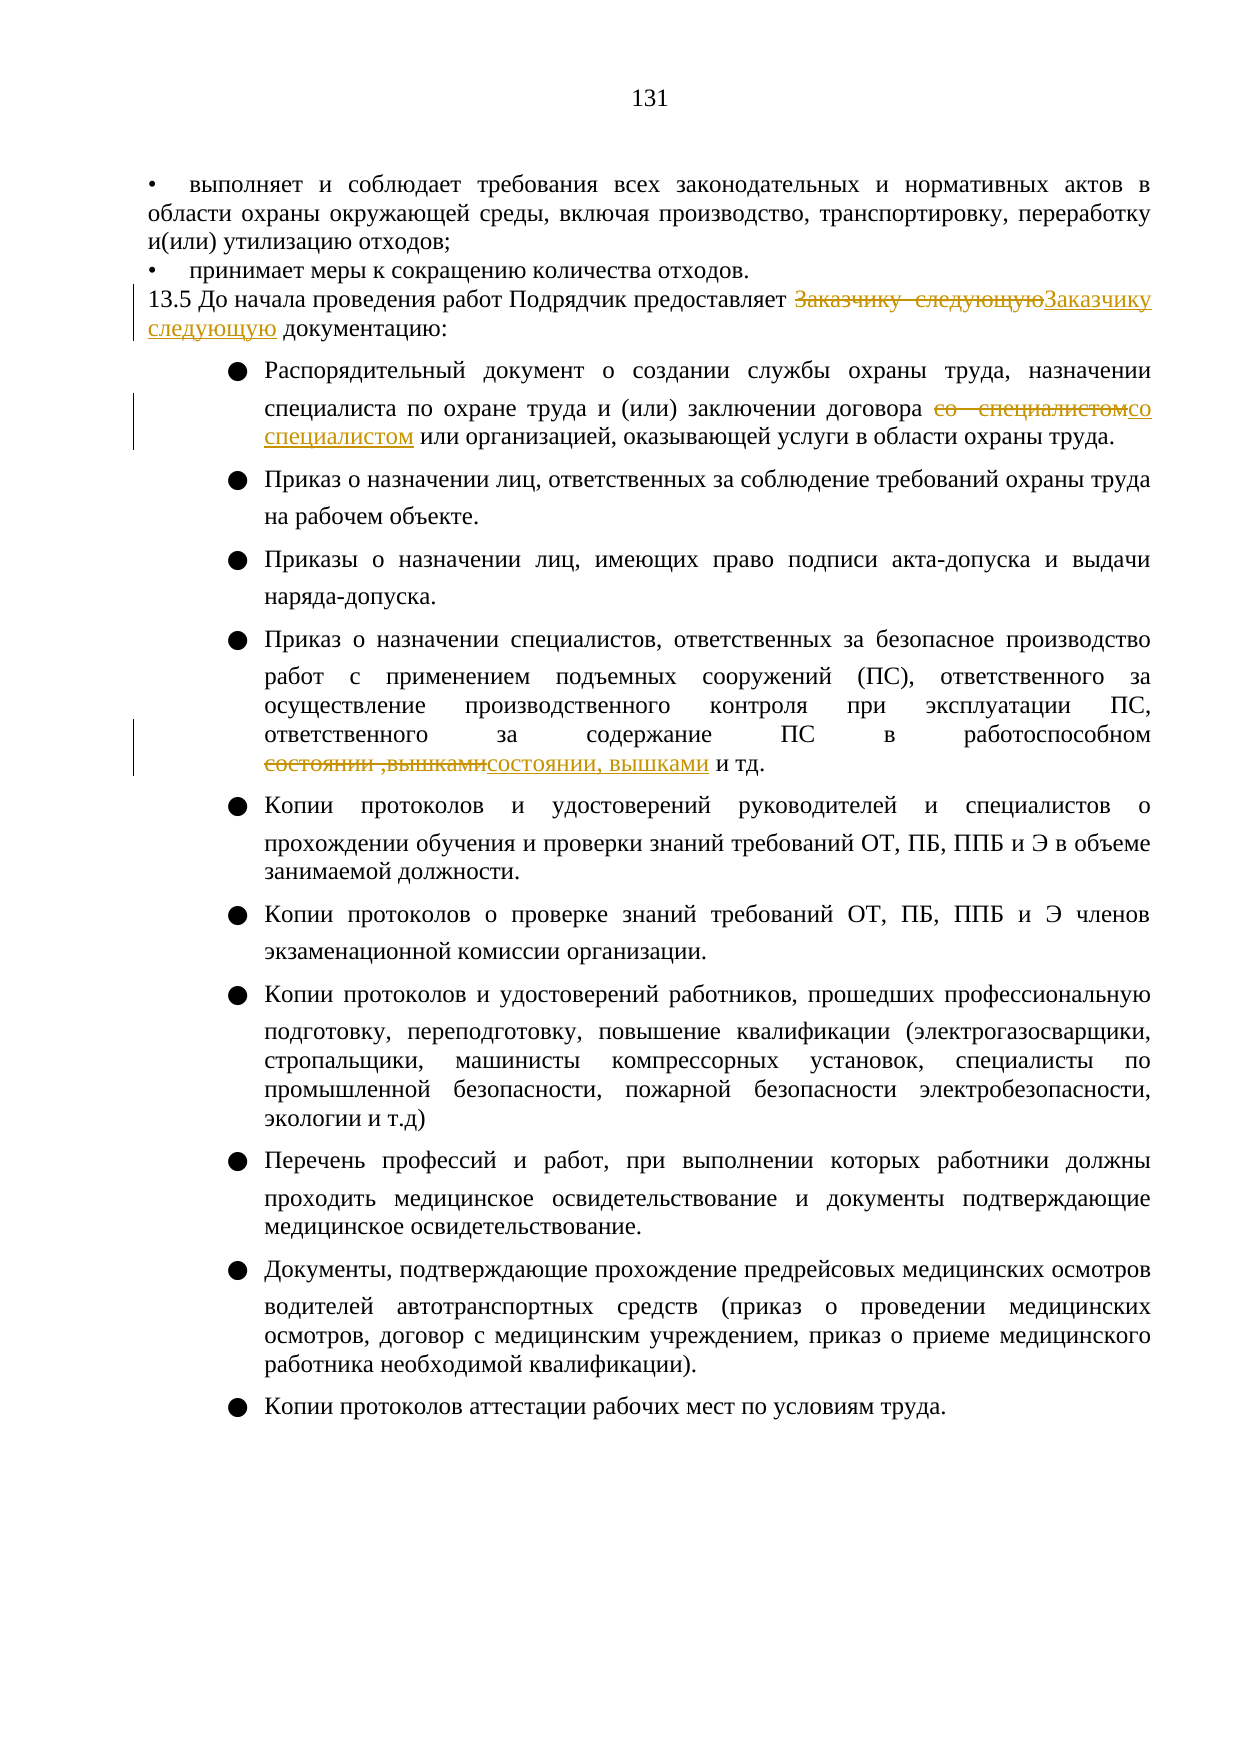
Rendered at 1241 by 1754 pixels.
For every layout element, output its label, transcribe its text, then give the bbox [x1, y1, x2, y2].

text 13.5 До начала проведения работ Подрядчик предоставляет документацию: [148, 284, 1152, 341]
text • принимает меры к сокращению количества отходов. [148, 255, 1152, 284]
list Копии протоколов и удостоверений работников, прошедших профессиональную подготовку, переподготовку, повышение квалификации (электрогазосварщики, стропальщики, машинисты компрессорных установок, специалисты по промышленной безопасности, пожарной безопасности электробезопасности, экологии и т.д) [227, 965, 1152, 1131]
list Копии протоколов аттестации рабочих мест по условиям труда. [227, 1378, 1152, 1429]
list Приказ о назначении лиц, ответственных за соблюдение требований охраны труда на рабочем объекте. [227, 450, 1152, 530]
list Документы, подтверждающие прохождение предрейсовых медицинских осмотров водителей автотранспортных средств (приказ о проведении медицинских осмотров, договор с медицинским учреждением, приказ о приеме медицинского работника необходимой квалификации). [227, 1240, 1152, 1378]
list Распорядительный документ о создании службы охраны труда, назначении специалиста по охране труда и (или) заключении договора или организацией, оказывающей услуги в области охраны труда. [227, 341, 1152, 450]
text • выполняет и соблюдает требования всех законодательных и нормативных актов в области охраны окружающей среды, включая производство, транспортировку, переработку и(или) утилизацию отходов; [148, 169, 1152, 255]
list Копии протоколов и удостоверений руководителей и специалистов о прохождении обучения и проверки знаний требований ОТ, ПБ, ППБ и Э в объеме занимаемой должности. [227, 776, 1152, 885]
list Копии протоколов о проверке знаний требований ОТ, ПБ, ППБ и Э членов экзаменационной комиссии организации. [227, 885, 1152, 965]
list Приказы о назначении лиц, имеющих право подписи акта-допуска и выдачи наряда-допуска. [227, 530, 1152, 610]
list Приказ о назначении специалистов, ответственных за безопасное производство работ с применением подъемных сооружений (ПС), ответственного за осуществление производственного контроля при эксплуатации ПС, ответственного за содержание ПС в работоспособном и тд. [227, 610, 1152, 776]
list Перечень профессий и работ, при выполнении которых работники должны проходить медицинское освидетельствование и документы подтверждающие медицинское освидетельствование. [227, 1131, 1152, 1240]
